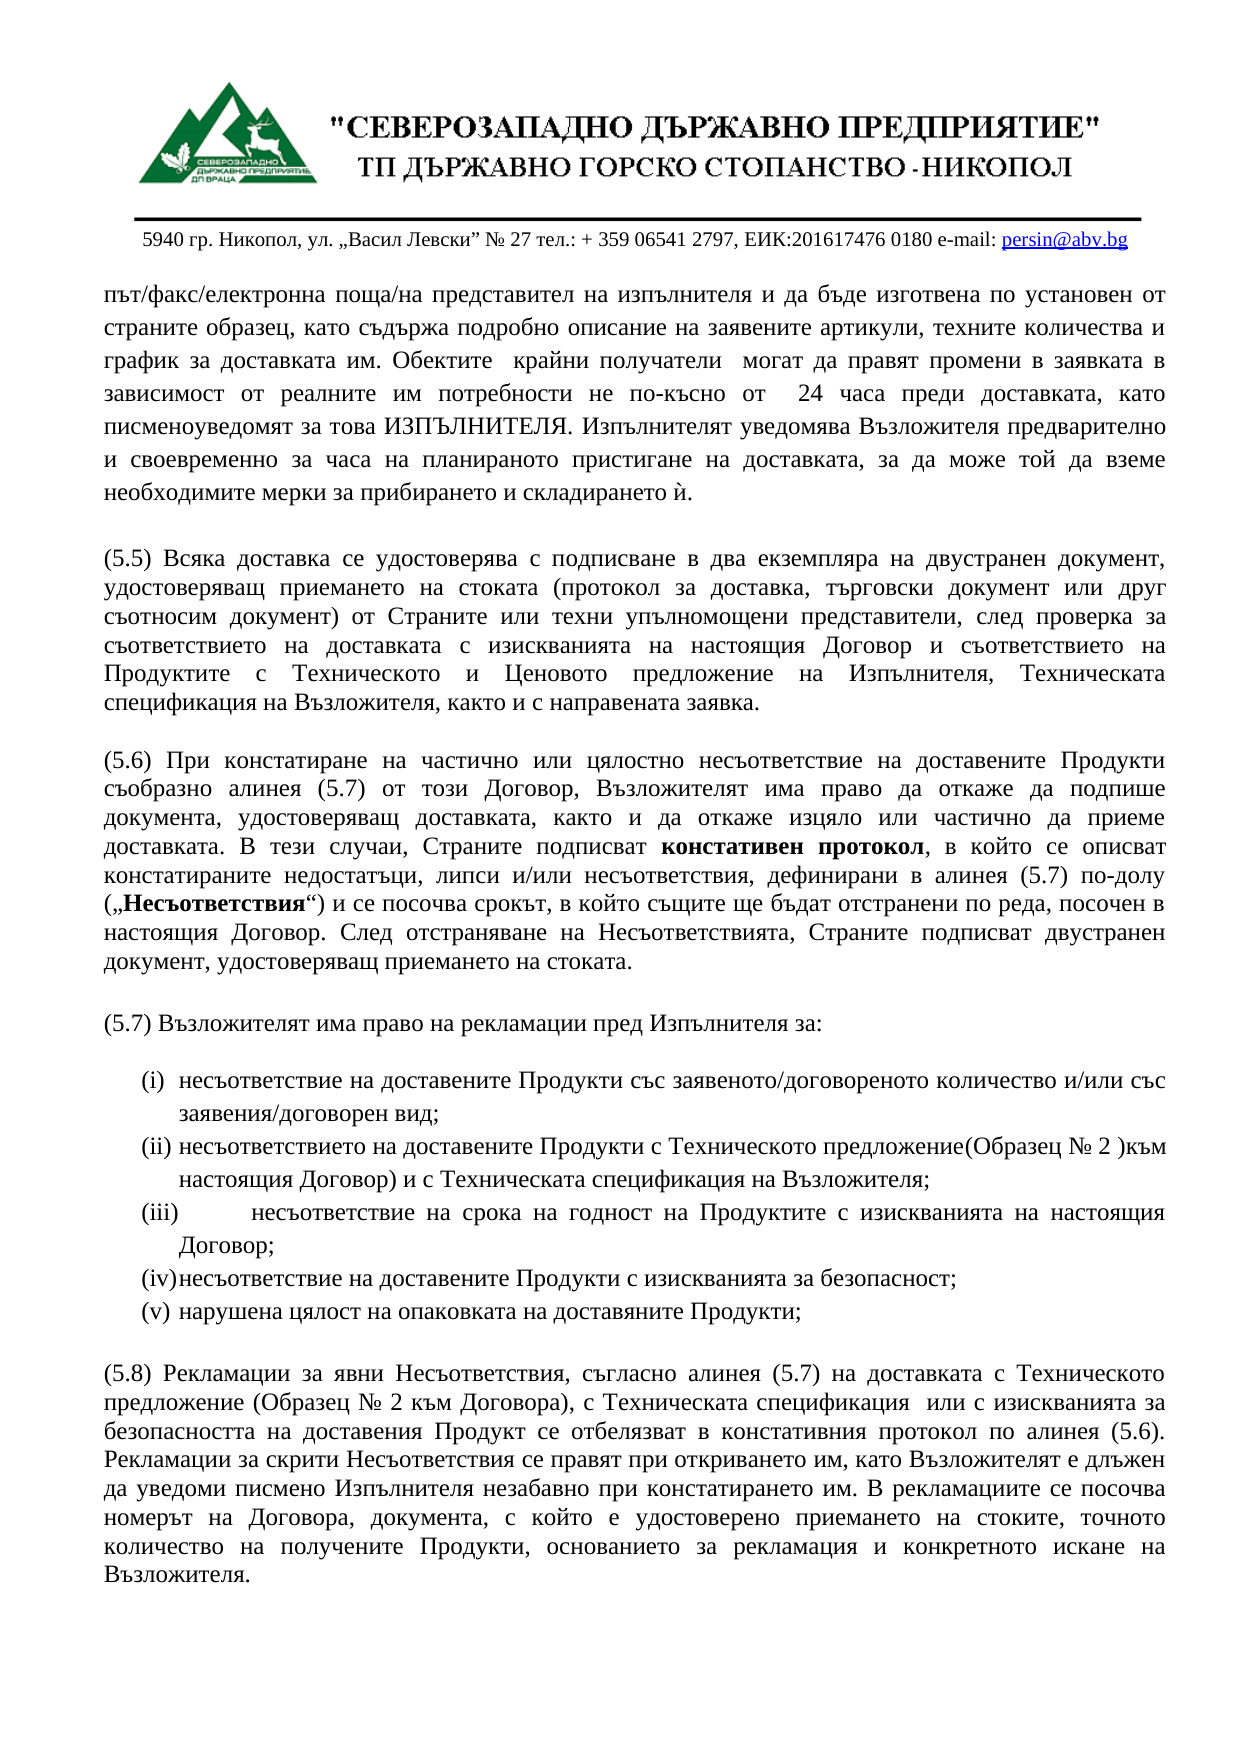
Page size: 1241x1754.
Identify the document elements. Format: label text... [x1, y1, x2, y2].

list несъответствие на срока на годност на Продуктите с изискванията на настоящия Договор; [141, 1197, 1167, 1259]
text (5.6) При констатиране на частично или цялостно несъответствие на доставените Продукти съобразно алинея (5.7) от този Договор, Възложителят има право да откаже да подпише документа, удостоверяващ доставката, както и да откаже изцяло или частично да приеме доставката. В тези случаи, Страните подписват констативен протокол, в който се описват констатираните недостатъци, липси и/или несъответствия, дефинирани в алинея (5.7) по-долу („Несъответствия“) и се посочва срокът, в който същите ще бъдат отстранени по реда, посочен в настоящия Договор. След отстраняване на Несъответствията, Страните подписват двустранен документ, удостоверяващ приемането на стоката. [103, 745, 1167, 975]
picture [125, 73, 1145, 227]
list несъответствие на доставените Продукти със заявеното/договореното количество и/или със заявения/договорен вид; [141, 1065, 1167, 1127]
text (5.7) Възложителят има право на рекламации пред Изпълнителя за: [103, 1008, 1167, 1037]
text (5.8) Рекламации за явни Несъответствия, съгласно алинея (5.7) на доставката с Техническото предложение (Образец № 2 към Договора), с Техническата спецификация или с изискванията за безопасността на доставения Продукт се отбелязват в констативния протокол по алинея (5.6). Рекламации за скрити Несъответствия се правят при откриването им, като Възложителят е длъжен да уведоми писмено Изпълнителя незабавно при констатирането им. В рекламациите се посочва номерът на Договора, документа, с който е удостоверено приемането на стоките, точното количество на получените Продукти, основанието за рекламация и конкретното искане на Възложителя. [103, 1358, 1167, 1588]
list нарушена цялост на опаковката на доставяните Продукти; [141, 1296, 1167, 1325]
text (5.5) Всяка доставка се удостоверява с подписване в два екземпляра на двустранен документ, удостоверяващ приемането на стоката (протокол за доставка, търговски документ или друг съотносим документ) от Страните или техни упълномощени представители, след проверка за съответствието на доставката с изискванията на настоящия Договор и съответствието на Продуктите с Техническото и Ценовото предложение на Изпълнителя, Техническата спецификация на Възложителя, както и с направената заявка. [103, 543, 1167, 716]
list несъответствие на доставените Продукти с изискванията за безопасност; [141, 1263, 1167, 1292]
list несъответствието на доставените Продукти с Техническото предложение(Образец № 2 )към настоящия Договор) и с Техническата спецификация на Възложителя; [141, 1131, 1167, 1193]
